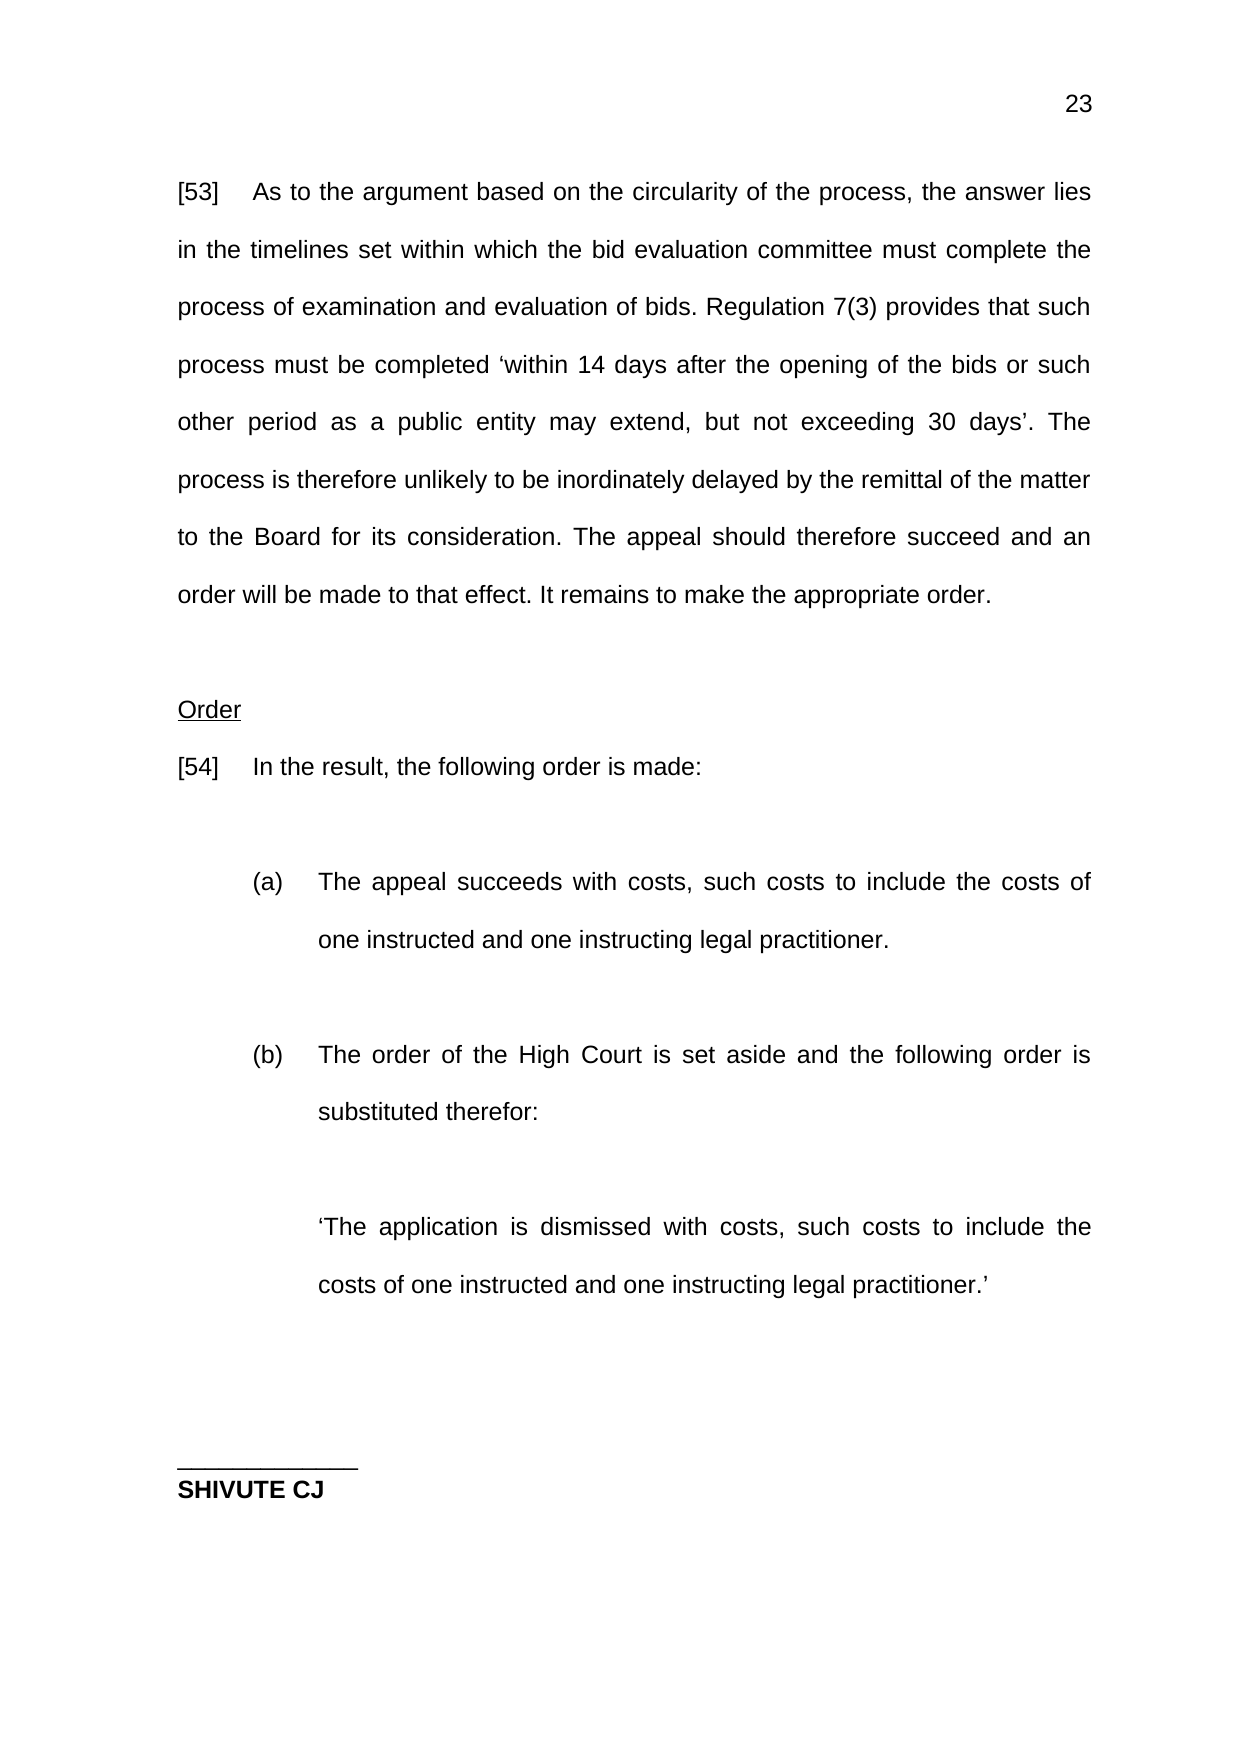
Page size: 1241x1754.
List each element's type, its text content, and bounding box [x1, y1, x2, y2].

text SHIVUTE CJ [177, 1475, 1092, 1504]
text _____________ [177, 1442, 1092, 1471]
list ‘The application is dismissed with costs, such costs to include the costs of one instructed and one instructing legal practitioner.’ [318, 1212, 1092, 1298]
text [53] As to the argument based on the circularity of the process, the answer lies in the timelines set within which the bid evaluation committee must complete the process of examination and evaluation of bids. Regulation 7(3) provides that such process must be completed ‘within 14 days after the opening of the bids or such other period as a public entity may extend, but not exceeding 30 days’. The process is therefore unlikely to be inordinately delayed by the remittal of the matter to the Board for its consideration. The appeal should therefore succeed and an order will be made to that effect. It remains to make the appropriate order. [177, 177, 1092, 608]
text (a) The appeal succeeds with costs, such costs to include the costs of one instructed and one instructing legal practitioner. [252, 867, 1092, 953]
text (b) The order of the High Court is set aside and the following order is substituted therefor: [252, 1040, 1092, 1126]
text [54] In the result, the following order is made: [177, 752, 1092, 781]
text Order [177, 695, 1092, 723]
